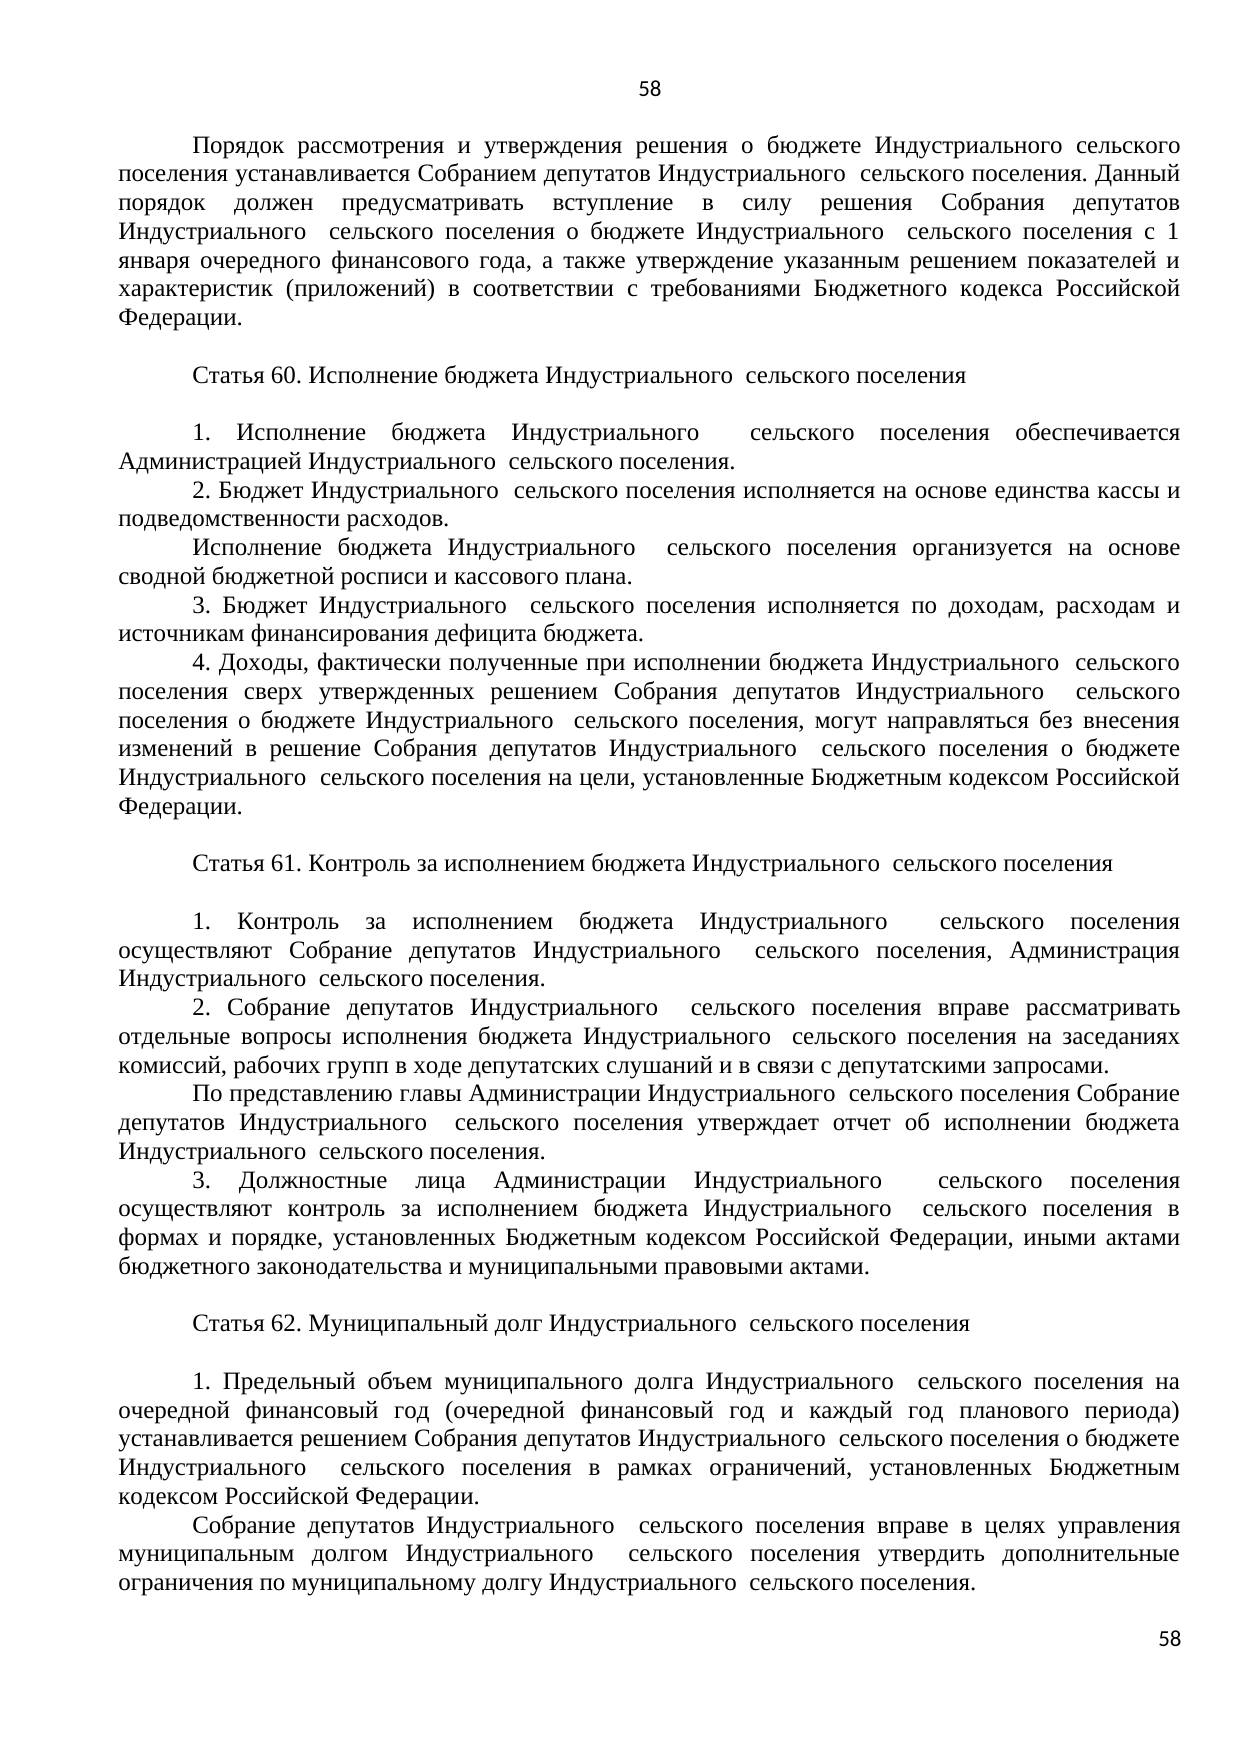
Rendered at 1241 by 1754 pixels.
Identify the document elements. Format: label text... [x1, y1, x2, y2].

text Статья 61. Контроль за исполнением бюджета Индустриального сельского поселения [118, 848, 1181, 877]
text По представлению главы Администрации Индустриального сельского поселения Собрание депутатов Индустриального сельского поселения утверждает отчет об исполнении бюджета Индустриального сельского поселения. [118, 1078, 1181, 1165]
text Порядок рассмотрения и утверждения решения о бюджете Индустриального сельского поселения устанавливается Собранием депутатов Индустриального сельского поселения. Данный порядок должен предусматривать вступление в силу решения Собрания депутатов Индустриального сельского поселения о бюджете Индустриального сельского поселения с 1 января очередного финансового года, а также утверждение указанным решением показателей и характеристик (приложений) в соответствии с требованиями Бюджетного кодекса Российской Федерации. [118, 130, 1181, 331]
text Статья 62. Муниципальный долг Индустриального сельского поселения [118, 1308, 1181, 1337]
text 1. Предельный объем муниципального долга Индустриального сельского поселения на очередной финансовый год (очередной финансовый год и каждый год планового периода) устанавливается решением Собрания депутатов Индустриального сельского поселения о бюджете Индустриального сельского поселения в рамках ограничений, установленных Бюджетным кодексом Российской Федерации. [118, 1366, 1181, 1510]
text Исполнение бюджета Индустриального сельского поселения организуется на основе сводной бюджетной росписи и кассового плана. [118, 532, 1181, 590]
text 1. Исполнение бюджета Индустриального сельского поселения обеспечивается Администрацией Индустриального сельского поселения. [118, 417, 1181, 475]
text Собрание депутатов Индустриального сельского поселения вправе в целях управления муниципальным долгом Индустриального сельского поселения утвердить дополнительные ограничения по муниципальному долгу Индустриального сельского поселения. [118, 1510, 1181, 1596]
text 3. Бюджет Индустриального сельского поселения исполняется по доходам, расходам и источникам финансирования дефицита бюджета. [118, 590, 1181, 647]
text 3. Должностные лица Администрации Индустриального сельского поселения осуществляют контроль за исполнением бюджета Индустриального сельского поселения в формах и порядке, установленных Бюджетным кодексом Российской Федерации, иными актами бюджетного законодательства и муниципальными правовыми актами. [118, 1165, 1181, 1280]
text Статья 60. Исполнение бюджета Индустриального сельского поселения [118, 360, 1181, 388]
text 4. Доходы, фактически полученные при исполнении бюджета Индустриального сельского поселения сверх утвержденных решением Собрания депутатов Индустриального сельского поселения о бюджете Индустриального сельского поселения, могут направляться без внесения изменений в решение Собрания депутатов Индустриального сельского поселения о бюджете Индустриального сельского поселения на цели, установленные Бюджетным кодексом Российской Федерации. [118, 647, 1181, 820]
text 1. Контроль за исполнением бюджета Индустриального сельского поселения осуществляют Собрание депутатов Индустриального сельского поселения, Администрация Индустриального сельского поселения. [118, 906, 1181, 992]
text 2. Собрание депутатов Индустриального сельского поселения вправе рассматривать отдельные вопросы исполнения бюджета Индустриального сельского поселения на заседаниях комиссий, рабочих групп в ходе депутатских слушаний и в связи с депутатскими запросами. [118, 992, 1181, 1078]
text 2. Бюджет Индустриального сельского поселения исполняется на основе единства кассы и подведомственности расходов. [118, 475, 1181, 532]
